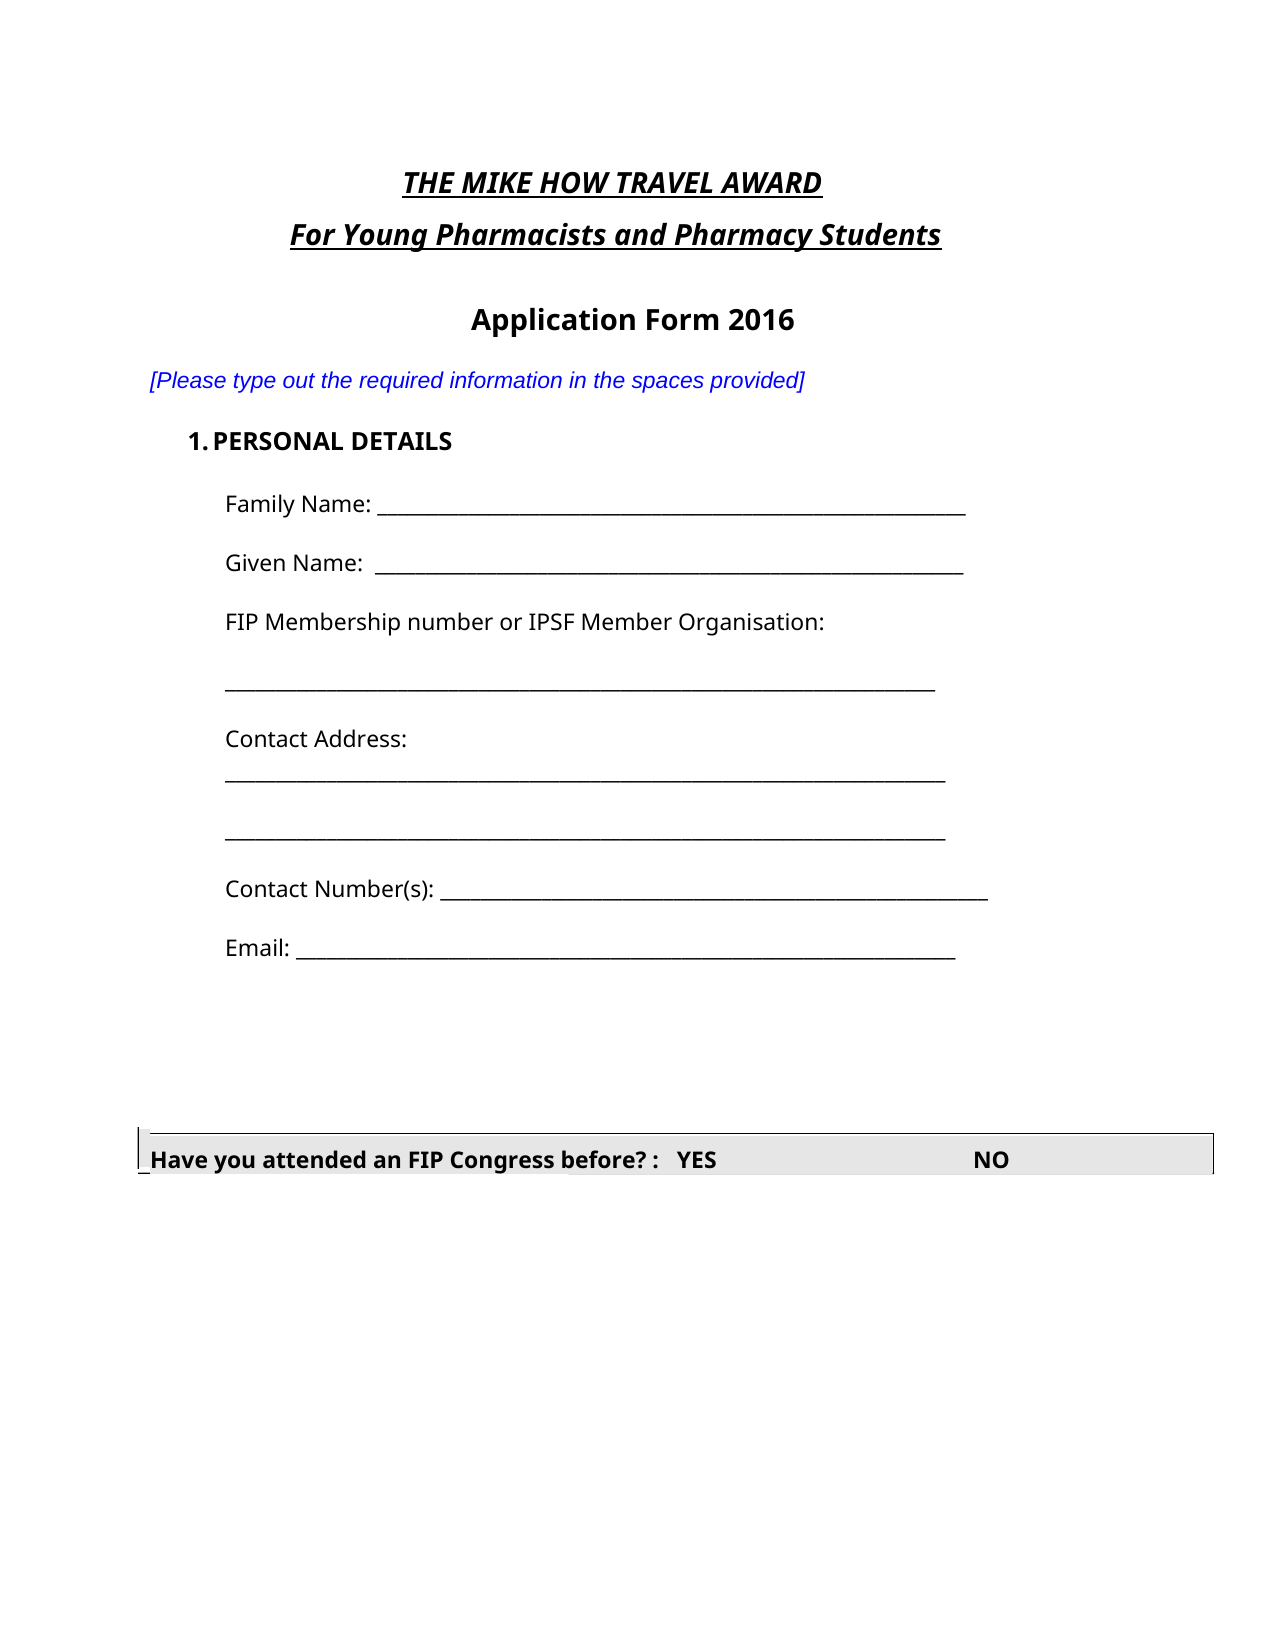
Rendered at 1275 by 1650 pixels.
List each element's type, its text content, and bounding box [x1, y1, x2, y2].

list PERSONAL DETAILS [187, 424, 1125, 458]
text Application Form 2016 [471, 299, 1125, 339]
text THE MIKE HOW TRAVEL AWARD [402, 162, 1125, 202]
picture [137, 1127, 150, 1169]
text Given Name: __________________________________________________________ [225, 547, 1125, 578]
text Family Name: __________________________________________________________ [225, 488, 1125, 519]
text Contact Address: [225, 723, 1125, 754]
picture [1125, 1136, 1213, 1174]
text ______________________________________________________________________ [225, 664, 1125, 696]
text Email: _________________________________________________________________ [225, 932, 1125, 963]
text _______________________________________________________________________ [225, 813, 1125, 844]
text Have you attended an FIP Congress before? : YES NO [137, 1128, 1125, 1175]
text For Young Pharmacists and Pharmacy Students [289, 214, 1125, 254]
text FIP Membership number or IPSF Member Organisation: [225, 606, 1125, 637]
text _______________________________________________________________________ [225, 754, 1125, 785]
text [Please type out the required information in the spaces provided] [150, 367, 1125, 393]
text Contact Number(s): ______________________________________________________ [225, 873, 1125, 904]
